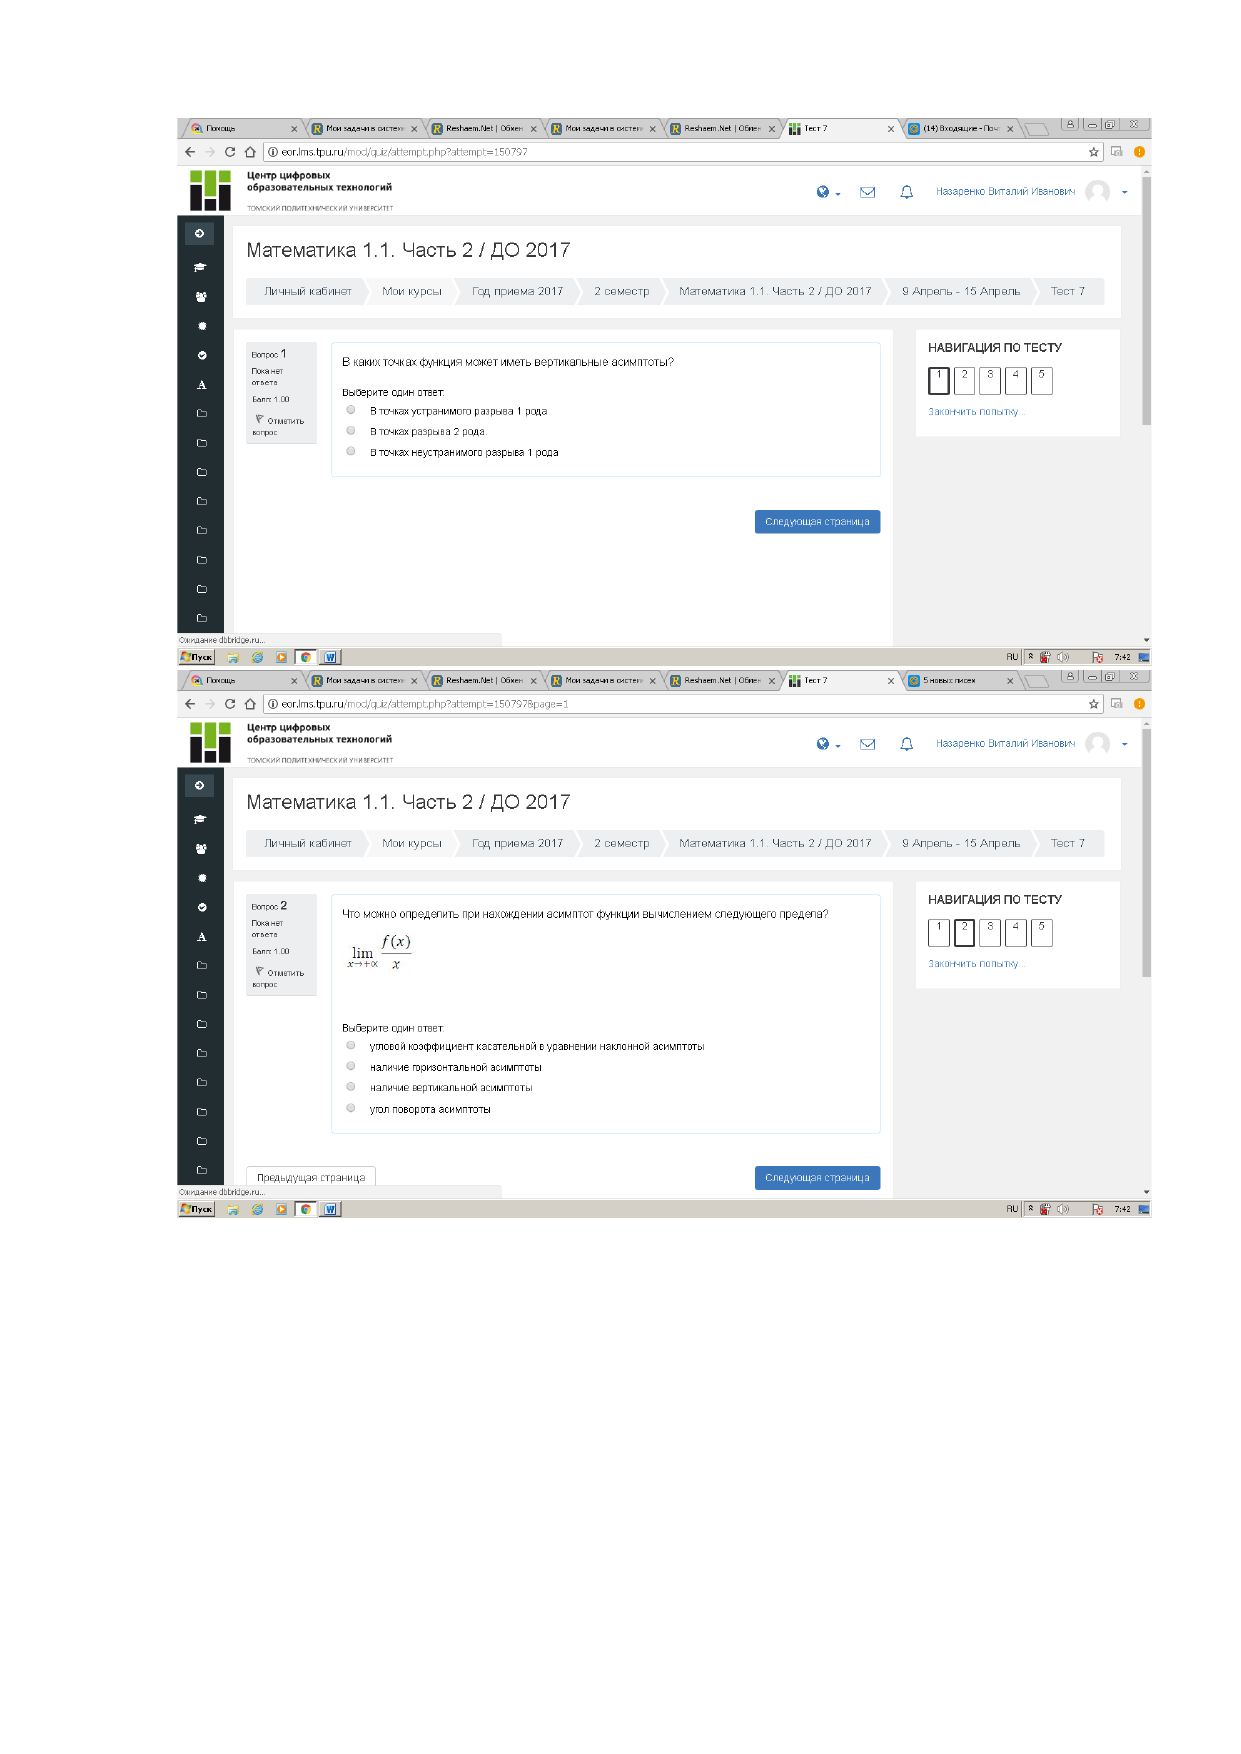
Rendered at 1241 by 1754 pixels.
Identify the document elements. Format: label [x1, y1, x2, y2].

picture [177, 670, 1152, 1218]
picture [177, 118, 1152, 666]
